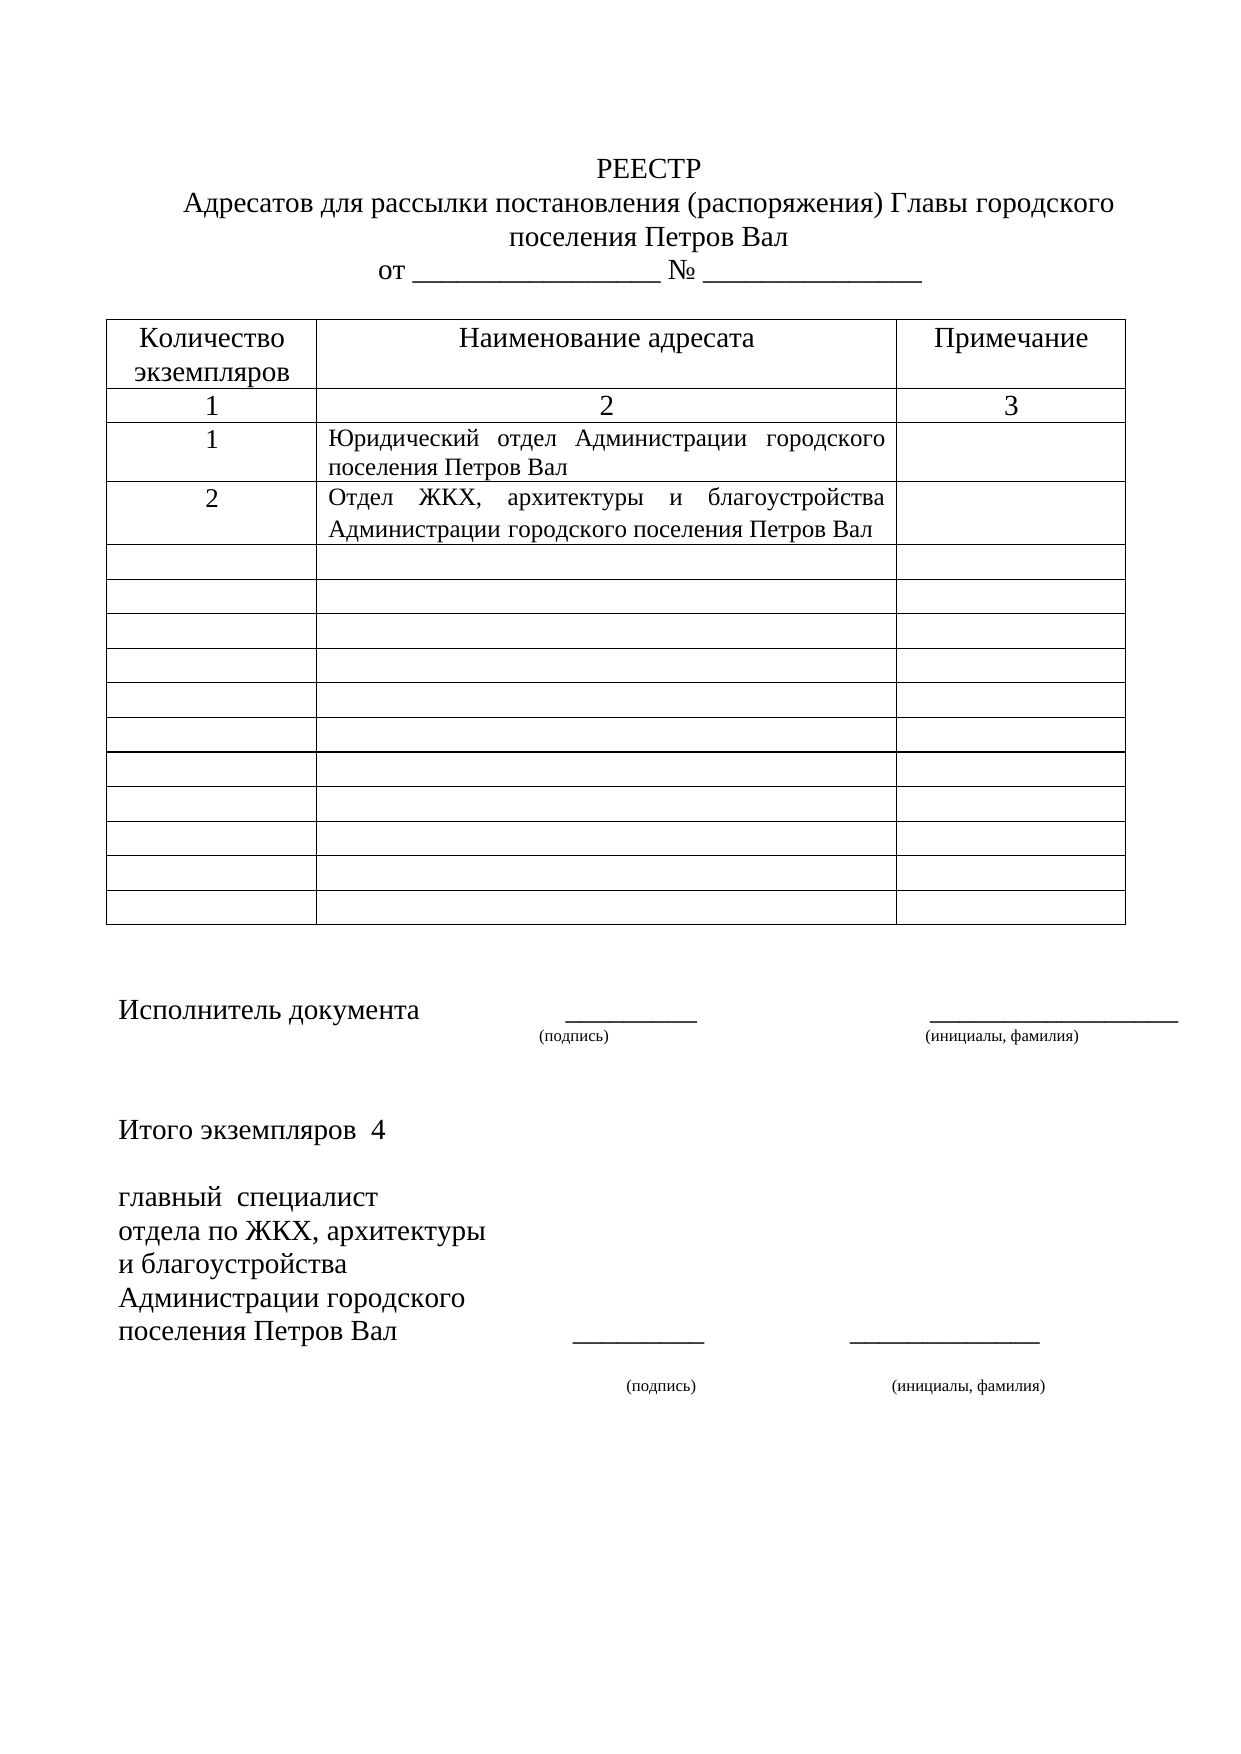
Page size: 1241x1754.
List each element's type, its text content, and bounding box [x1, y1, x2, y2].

table_cell [107, 753, 316, 786]
text Администрации городского [118, 1280, 1181, 1313]
table_cell [107, 822, 316, 855]
table_cell [107, 614, 316, 648]
table_cell [107, 580, 316, 613]
table_cell [897, 423, 1125, 481]
table_cell [897, 856, 1125, 890]
table_cell [317, 683, 896, 717]
table_cell [317, 718, 896, 751]
text (подпись) (инициалы, фамилия) [561, 1376, 1181, 1395]
table_header Количество экземпляров [107, 320, 316, 387]
table_cell [897, 787, 1125, 821]
table_cell [317, 856, 896, 890]
text поселения Петров Вал _________ _____________ [118, 1313, 1181, 1347]
table_cell [897, 580, 1125, 613]
table_cell [107, 545, 316, 578]
table_cell [897, 482, 1125, 544]
table_cell [107, 787, 316, 821]
table_cell [317, 753, 896, 786]
table_cell [317, 614, 896, 648]
table_cell 1 [107, 389, 316, 422]
table_cell [317, 822, 896, 855]
table_cell Отдел ЖКХ, архитектуры и благоустройства Администрации городского поселения Петров Вал [317, 482, 896, 544]
table_cell [897, 891, 1125, 924]
text (подпись) (инициалы, фамилия) [118, 1026, 1181, 1045]
table_cell [317, 580, 896, 613]
table_cell [897, 822, 1125, 855]
table_cell [107, 683, 316, 717]
table_cell [897, 753, 1125, 786]
table_cell 2 [107, 482, 316, 544]
table_cell 2 [317, 389, 896, 422]
text Итого экземпляров 4 [118, 1112, 1181, 1146]
text главный специалист [118, 1179, 1181, 1213]
table_cell [317, 545, 896, 578]
text Адресатов для рассылки постановления (распоряжения) Главы городского поселения Петров Вал [118, 185, 1179, 252]
table_cell [897, 718, 1125, 751]
table_cell [107, 649, 316, 682]
table_cell [317, 787, 896, 821]
table_cell [317, 649, 896, 682]
text Исполнитель документа _________ _________________ [118, 992, 1181, 1026]
text РЕЕСТР [118, 152, 1179, 185]
text и благоустройства [118, 1246, 1181, 1280]
table_cell 3 [897, 389, 1125, 422]
text отдела по ЖКХ, архитектуры [118, 1213, 1181, 1246]
table_header Наименование адресата [317, 320, 896, 387]
table_cell [107, 718, 316, 751]
table_cell [897, 614, 1125, 648]
text от _________________ № _______________ [120, 252, 1179, 286]
table_cell [897, 649, 1125, 682]
table_cell 1 [107, 423, 316, 481]
table_header Примечание [897, 320, 1125, 387]
table_cell [107, 856, 316, 890]
table_cell [897, 683, 1125, 717]
table_cell Юридический отдел Администрации городского поселения Петров Вал [317, 423, 896, 481]
table_cell [897, 545, 1125, 578]
table_cell [317, 891, 896, 924]
table_cell [107, 891, 316, 924]
